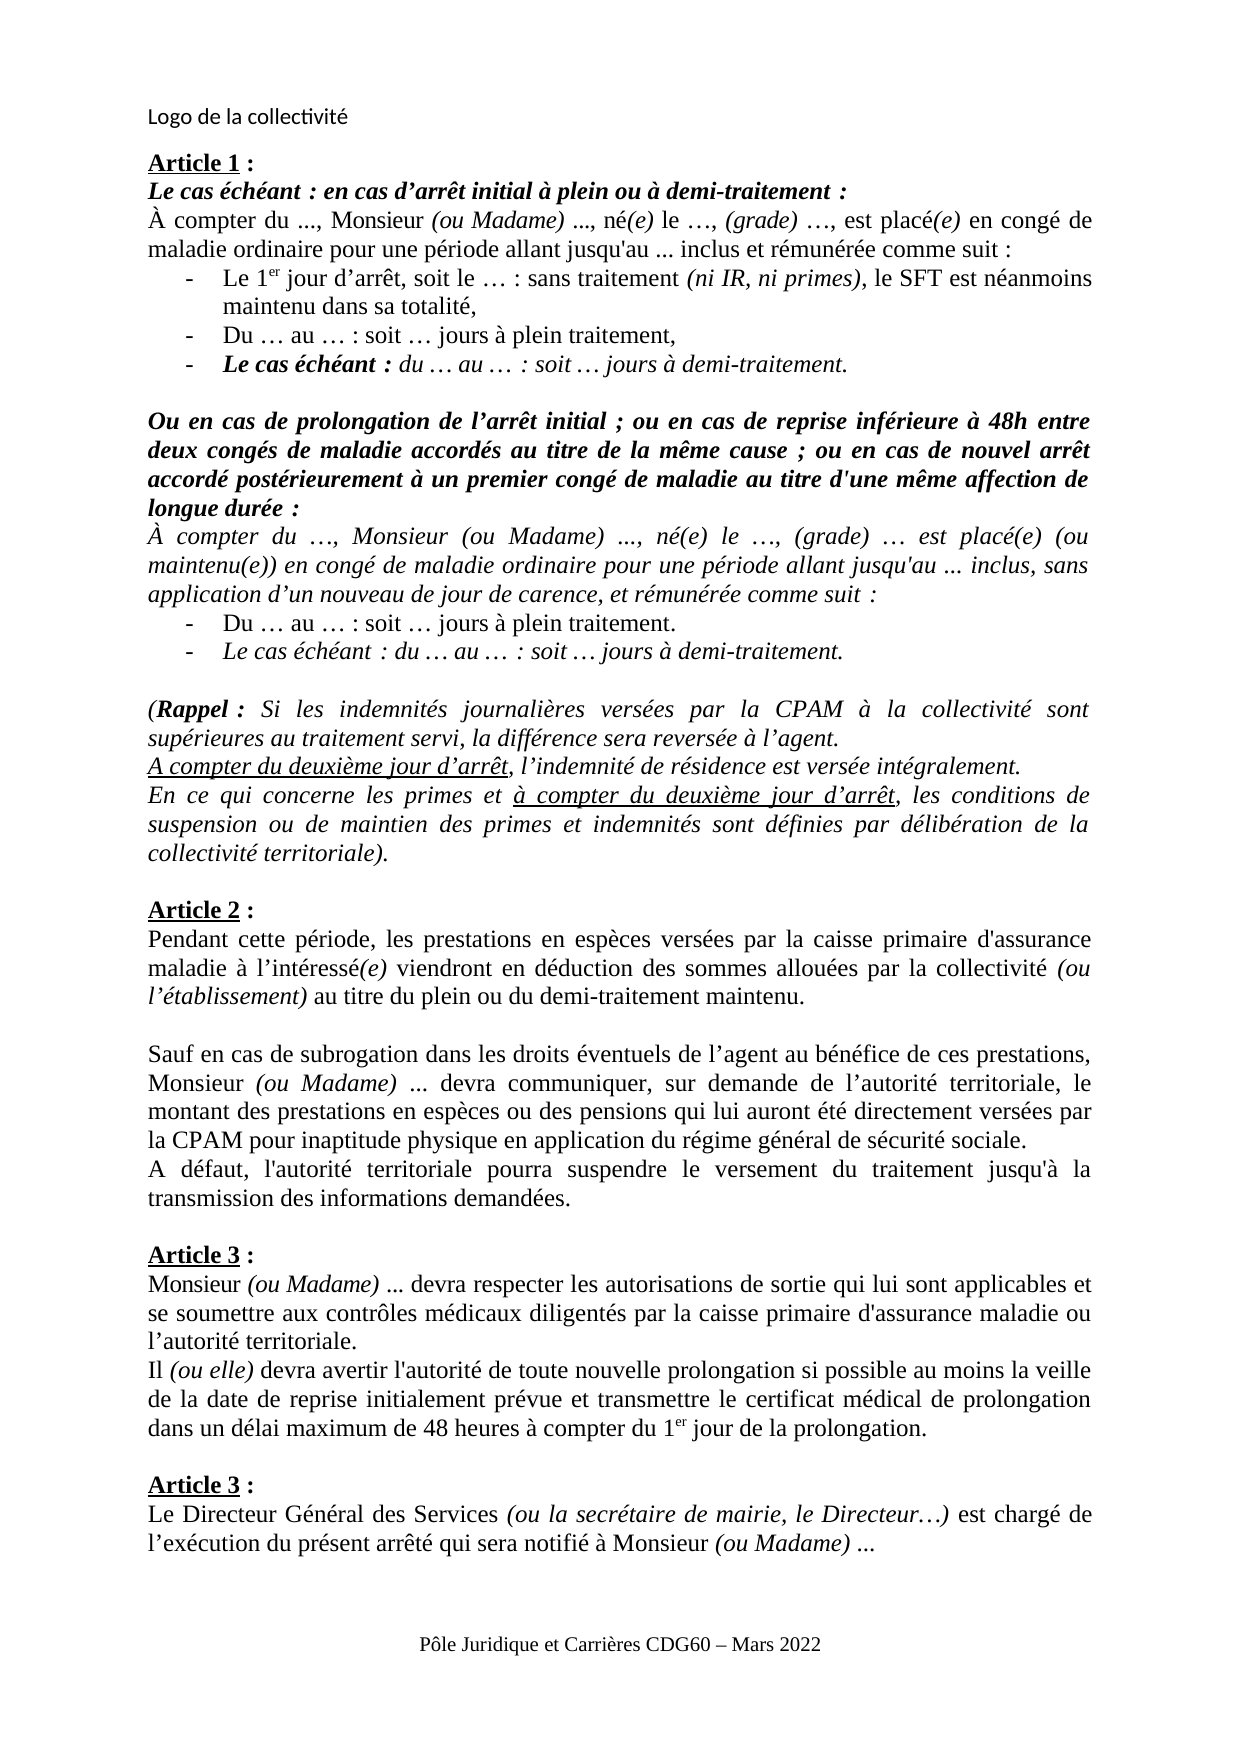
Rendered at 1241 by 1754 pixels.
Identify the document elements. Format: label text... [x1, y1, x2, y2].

text A défaut, l'autorité territoriale pourra suspendre le versement du traitement jusqu'à la transmission des informations demandées. [148, 1154, 1093, 1211]
text Article 3 : [148, 1240, 1093, 1269]
text Sauf en cas de subrogation dans les droits éventuels de l’agent au bénéfice de ces prestations, Monsieur (ou Madame) ... devra communiquer, sur demande de l’autorité territoriale, le montant des prestations en espèces ou des pensions qui lui auront été directement versées par la CPAM pour inaptitude physique en application du régime général de sécurité sociale. [148, 1039, 1093, 1154]
text Article 2 : [148, 895, 1093, 924]
text À compter du ..., Monsieur (ou Madame) ..., né(e) le …, (grade) …, est placé(e) en congé de maladie ordinaire pour une période allant jusqu'au ... inclus et rémunérée comme suit : [148, 205, 1093, 263]
list Du … au … : soit … jours à plein traitement, [185, 320, 1093, 349]
text Le Directeur Général des Services (ou la secrétaire de mairie, le Directeur…) est chargé de l’exécution du présent arrêté qui sera notifié à Monsieur (ou Madame) ... [148, 1499, 1093, 1556]
list Le cas échéant : du … au … : soit … jours à demi-traitement. [185, 349, 1093, 378]
text Article 3 : [148, 1470, 1093, 1499]
list Le cas échéant : du … au … : soit … jours à demi-traitement. [185, 636, 1093, 665]
text Article 1 : [148, 148, 1093, 176]
text Il (ou elle) devra avertir l'autorité de toute nouvelle prolongation si possible au moins la veille de la date de reprise initialement prévue et transmettre le certificat médical de prolongation dans un délai maximum de 48 heures à compter du 1er jour de la prolongation. [148, 1355, 1093, 1441]
text À compter du …, Monsieur (ou Madame) ..., né(e) le …, (grade) … est placé(e) (ou maintenu(e)) en congé de maladie ordinaire pour une période allant jusqu'au ... inclus, sans application d’un nouveau de jour de carence, et rémunérée comme suit : [148, 521, 1093, 608]
text Pendant cette période, les prestations en espèces versées par la caisse primaire d'assurance maladie à l’intéressé(e) viendront en déduction des sommes allouées par la collectivité (ou l’établissement) au titre du plein ou du demi-traitement maintenu. [148, 924, 1093, 1010]
text Le cas échéant : en cas d’arrêt initial à plein ou à demi-traitement : [148, 176, 1093, 205]
text A compter du deuxième jour d’arrêt, l’indemnité de résidence est versée intégralement. [148, 751, 1093, 780]
text (Rappel : Si les indemnités journalières versées par la CPAM à la collectivité sont supérieures au traitement servi, la différence sera reversée à l’agent. [148, 694, 1093, 751]
list Du … au … : soit … jours à plein traitement. [185, 608, 1093, 636]
text En ce qui concerne les primes et à compter du deuxième jour d’arrêt, les conditions de suspension ou de maintien des primes et indemnités sont définies par délibération de la collectivité territoriale). [148, 780, 1093, 866]
text Monsieur (ou Madame) ... devra respecter les autorisations de sortie qui lui sont applicables et se soumettre aux contrôles médicaux diligentés par la caisse primaire d'assurance maladie ou l’autorité territoriale. [148, 1269, 1093, 1355]
list Le 1er jour d’arrêt, soit le … : sans traitement (ni IR, ni primes), le SFT est néanmoins maintenu dans sa totalité, [185, 263, 1093, 320]
text Ou en cas de prolongation de l’arrêt initial ; ou en cas de reprise inférieure à 48h entre deux congés de maladie accordés au titre de la même cause ; ou en cas de nouvel arrêt accordé postérieurement à un premier congé de maladie au titre d'une même affection de longue durée : [148, 406, 1093, 521]
